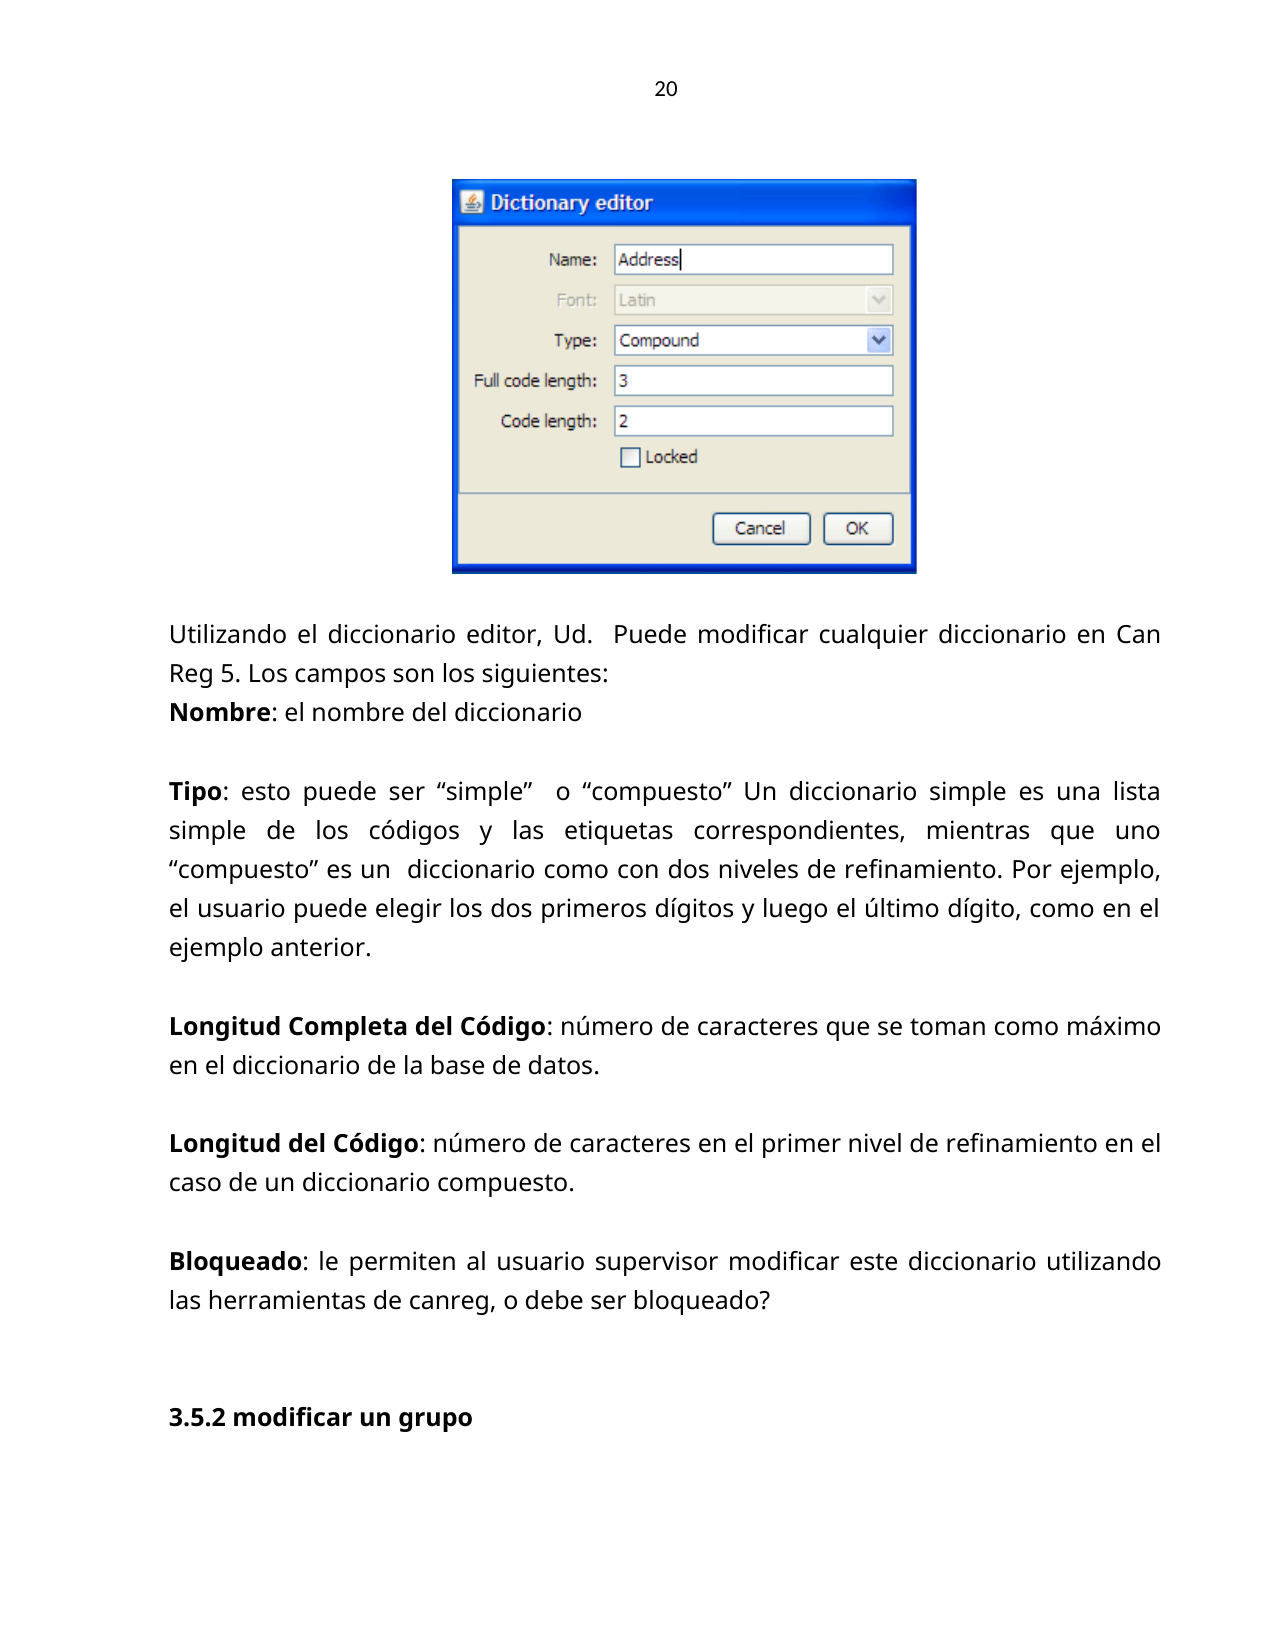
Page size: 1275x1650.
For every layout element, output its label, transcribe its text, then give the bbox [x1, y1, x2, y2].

list Nombre: el nombre del diccionario [169, 695, 1162, 729]
list 3.5.2 modificar un grupo [169, 1400, 1162, 1434]
list Bloqueado: le permiten al usuario supervisor modificar este diccionario utilizando las herramientas de canreg, o debe ser bloqueado? [169, 1243, 1162, 1316]
list Longitud Completa del Código: número de caracteres que se toman como máximo en el diccionario de la base de datos. [169, 1008, 1162, 1081]
list Utilizando el diccionario editor, Ud. Puede modificar cualquier diccionario en Can Reg 5. Los campos son los siguientes: [169, 617, 1162, 690]
list Longitud del Código: número de caracteres en el primer nivel de refinamiento en el caso de un diccionario compuesto. [169, 1126, 1162, 1199]
list Tipo: esto puede ser “simple” o “compuesto” Un diccionario simple es una lista simple de los códigos y las etiquetas correspondientes, mientras que uno “compuesto” es un diccionario como con dos niveles de refinamiento. Por ejemplo, el usuario puede elegir los dos primeros dígitos y luego el último dígito, como en el ejemplo anterior. [169, 773, 1162, 964]
